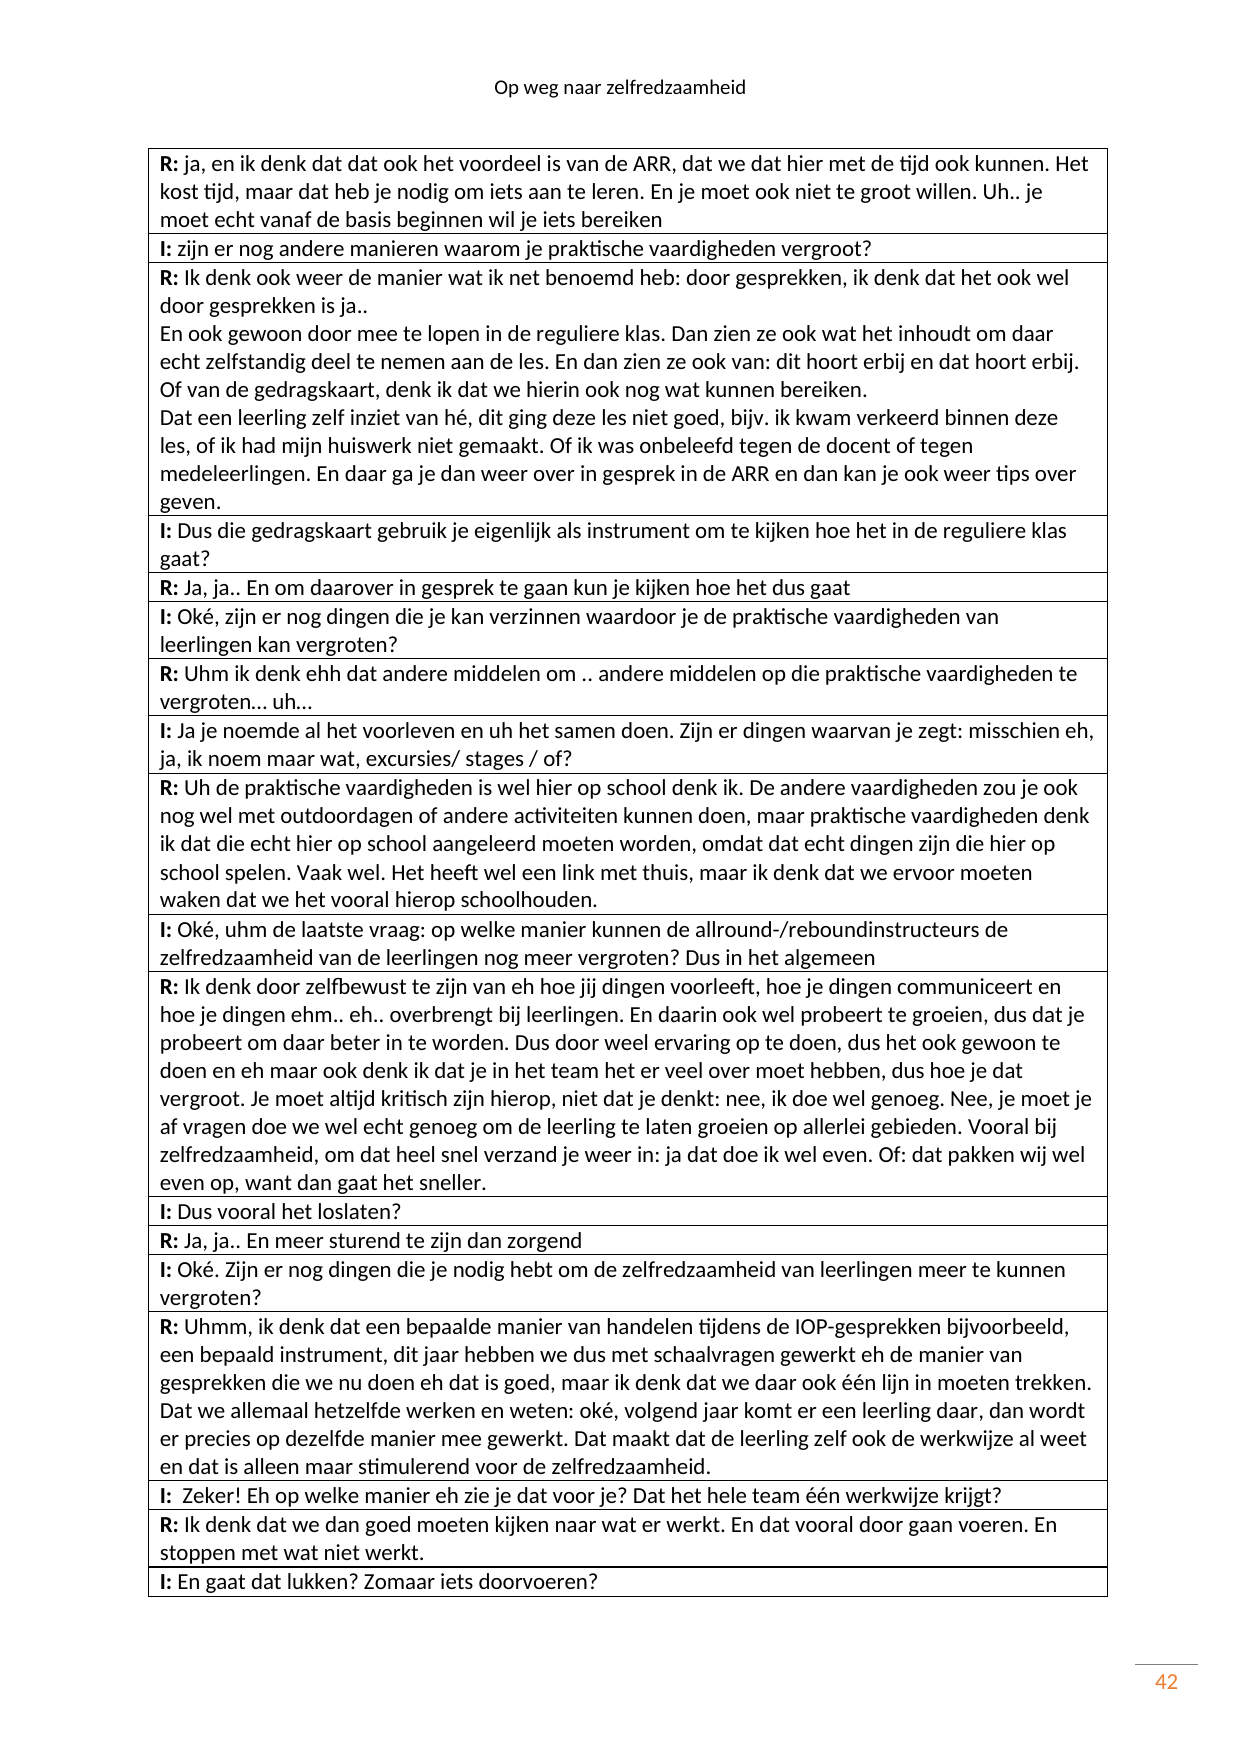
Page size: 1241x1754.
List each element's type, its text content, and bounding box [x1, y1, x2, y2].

table_cell R: Uhm ik denk ehh dat andere middelen om .. andere middelen op die praktische vaardigheden te vergroten… uh… [149, 659, 1107, 715]
table_cell R: Ik denk ook weer de manier wat ik net benoemd heb: door gesprekken, ik denk dat het ook wel door gesprekken is ja.. En ook gewoon door mee te lopen in de reguliere klas. Dan zien ze ook wat het inhoudt om daar echt zelfstandig deel te nemen aan de les. En dan zien ze ook van: dit hoort erbij en dat hoort erbij. Of van de gedragskaart, denk ik dat we hierin ook nog wat kunnen bereiken. Dat een leerling zelf inziet van hé, dit ging deze les niet goed, bijv. ik kwam verkeerd binnen deze les, of ik had mijn huiswerk niet gemaakt. Of ik was onbeleefd tegen de docent of tegen medeleerlingen. En daar ga je dan weer over in gesprek in de ARR en dan kan je ook weer tips over geven. [149, 263, 1107, 515]
table_cell R: Uh de praktische vaardigheden is wel hier op school denk ik. De andere vaardigheden zou je ook nog wel met outdoordagen of andere activiteiten kunnen doen, maar praktische vaardigheden denk ik dat die echt hier op school aangeleerd moeten worden, omdat dat echt dingen zijn die hier op school spelen. Vaak wel. Het heeft wel een link met thuis, maar ik denk dat we ervoor moeten waken dat we het vooral hierop schoolhouden. [149, 774, 1107, 914]
table_cell R: Ja, ja.. En om daarover in gesprek te gaan kun je kijken hoe het dus gaat [149, 573, 1107, 601]
table_cell I: zijn er nog andere manieren waarom je praktische vaardigheden vergroot? [149, 234, 1107, 262]
table_cell R: Ik denk door zelfbewust te zijn van eh hoe jij dingen voorleeft, hoe je dingen communiceert en hoe je dingen ehm.. eh.. overbrengt bij leerlingen. En daarin ook wel probeert te groeien, dus dat je probeert om daar beter in te worden. Dus door weel ervaring op te doen, dus het ook gewoon te doen en eh maar ook denk ik dat je in het team het er veel over moet hebben, dus hoe je dat vergroot. Je moet altijd kritisch zijn hierop, niet dat je denkt: nee, ik doe wel genoeg. Nee, je moet je af vragen doe we wel echt genoeg om de leerling te laten groeien op allerlei gebieden. Vooral bij zelfredzaamheid, om dat heel snel verzand je weer in: ja dat doe ik wel even. Of: dat pakken wij wel even op, want dan gaat het sneller. [149, 972, 1107, 1196]
table_cell R: Ja, ja.. En meer sturend te zijn dan zorgend [149, 1226, 1107, 1254]
table_cell R: Uhmm, ik denk dat een bepaalde manier van handelen tijdens de IOP-gesprekken bijvoorbeeld, een bepaald instrument, dit jaar hebben we dus met schaalvragen gewerkt eh de manier van gesprekken die we nu doen eh dat is goed, maar ik denk dat we daar ook één lijn in moeten trekken. Dat we allemaal hetzelfde werken en weten: oké, volgend jaar komt er een leerling daar, dan wordt er precies op dezelfde manier mee gewerkt. Dat maakt dat de leerling zelf ook de werkwijze al weet en dat is alleen maar stimulerend voor de zelfredzaamheid. [149, 1312, 1107, 1480]
table_cell R: ja, en ik denk dat dat ook het voordeel is van de ARR, dat we dat hier met de tijd ook kunnen. Het kost tijd, maar dat heb je nodig om iets aan te leren. En je moet ook niet te groot willen. Uh.. je moet echt vanaf de basis beginnen wil je iets bereiken [149, 149, 1107, 233]
table_cell I: Oké, zijn er nog dingen die je kan verzinnen waardoor je de praktische vaardigheden van leerlingen kan vergroten? [149, 602, 1107, 658]
table_cell I: En gaat dat lukken? Zomaar iets doorvoeren? [149, 1568, 1107, 1596]
table_cell I: Dus vooral het loslaten? [149, 1197, 1107, 1225]
table_cell I: Dus die gedragskaart gebruik je eigenlijk als instrument om te kijken hoe het in de reguliere klas gaat? [149, 516, 1107, 572]
table_cell I: Oké, uhm de laatste vraag: op welke manier kunnen de allround-/reboundinstructeurs de zelfredzaamheid van de leerlingen nog meer vergroten? Dus in het algemeen [149, 915, 1107, 971]
table_cell I: Zeker! Eh op welke manier eh zie je dat voor je? Dat het hele team één werkwijze krijgt? [149, 1481, 1107, 1509]
table_cell R: Ik denk dat we dan goed moeten kijken naar wat er werkt. En dat vooral door gaan voeren. En stoppen met wat niet werkt. [149, 1510, 1107, 1566]
table_cell I: Ja je noemde al het voorleven en uh het samen doen. Zijn er dingen waarvan je zegt: misschien eh, ja, ik noem maar wat, excursies/ stages / of? [149, 716, 1107, 772]
table_cell I: Oké. Zijn er nog dingen die je nodig hebt om de zelfredzaamheid van leerlingen meer te kunnen vergroten? [149, 1255, 1107, 1311]
